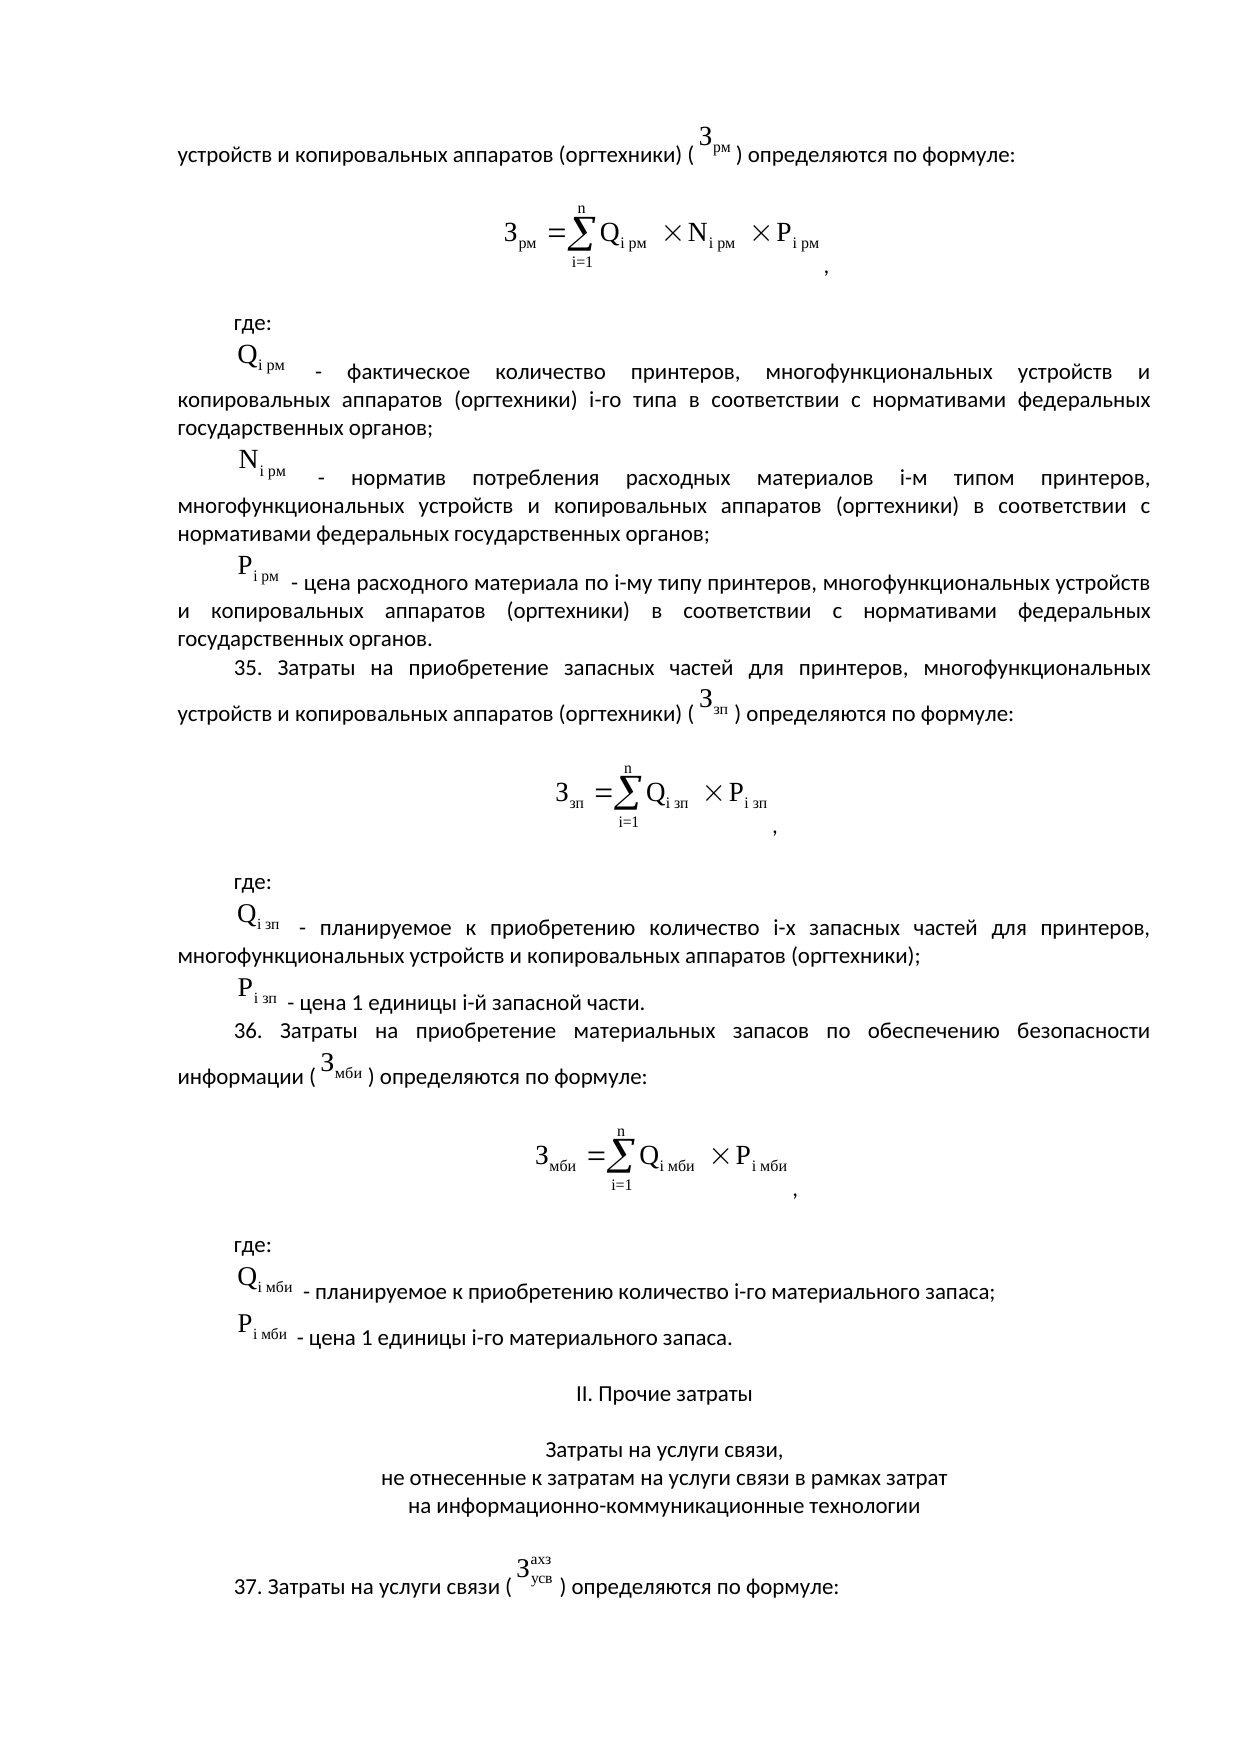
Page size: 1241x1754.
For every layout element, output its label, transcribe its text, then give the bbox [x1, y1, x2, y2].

text , [177, 196, 1152, 280]
text Затраты на услуги связи, [177, 1436, 1152, 1463]
text не отнесенные к затратам на услуги связи в рамках затрат [177, 1463, 1152, 1492]
text 36. Затраты на приобретение материальных запасов по обеспечению безопасности информации () определяются по формуле: [177, 1016, 1152, 1091]
text где: [177, 1231, 1152, 1258]
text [177, 118, 1152, 168]
text - фактическое количество принтеров, многофункциональных устройств и копировальных аппаратов (оргтехники) i-го типа в соответствии с нормативами федеральных государственных органов; [177, 336, 1152, 441]
text где: [177, 308, 1152, 336]
text II. Прочие затраты [177, 1379, 1152, 1407]
text - норматив потребления расходных материалов i-м типом принтеров, многофункциональных устройств и копировальных аппаратов (оргтехники) в соответствии с нормативами федеральных государственных органов; [177, 441, 1152, 547]
text - планируемое к приобретению количество i-х запасных частей для принтеров, многофункциональных устройств и копировальных аппаратов (оргтехники); [177, 895, 1152, 969]
text 35. Затраты на приобретение запасных частей для принтеров, многофункциональных устройств и копировальных аппаратов (оргтехники) () определяются по формуле: [177, 653, 1152, 727]
text - цена 1 единицы i-го материального запаса. [177, 1305, 1152, 1351]
text - цена расходного материала по i-му типу принтеров, многофункциональных устройств и копировальных аппаратов (оргтехники) в соответствии с нормативами федеральных государственных органов. [177, 547, 1152, 653]
text 37. Затраты на услуги связи () определяются по формуле: [177, 1548, 1152, 1600]
text - планируемое к приобретению количество i-го материального запаса; [177, 1258, 1152, 1305]
text где: [177, 867, 1152, 895]
text , [177, 1118, 1152, 1202]
text - цена 1 единицы i-й запасной части. [177, 969, 1152, 1016]
text на информационно-коммуникационные технологии [177, 1492, 1152, 1519]
text , [177, 755, 1152, 839]
